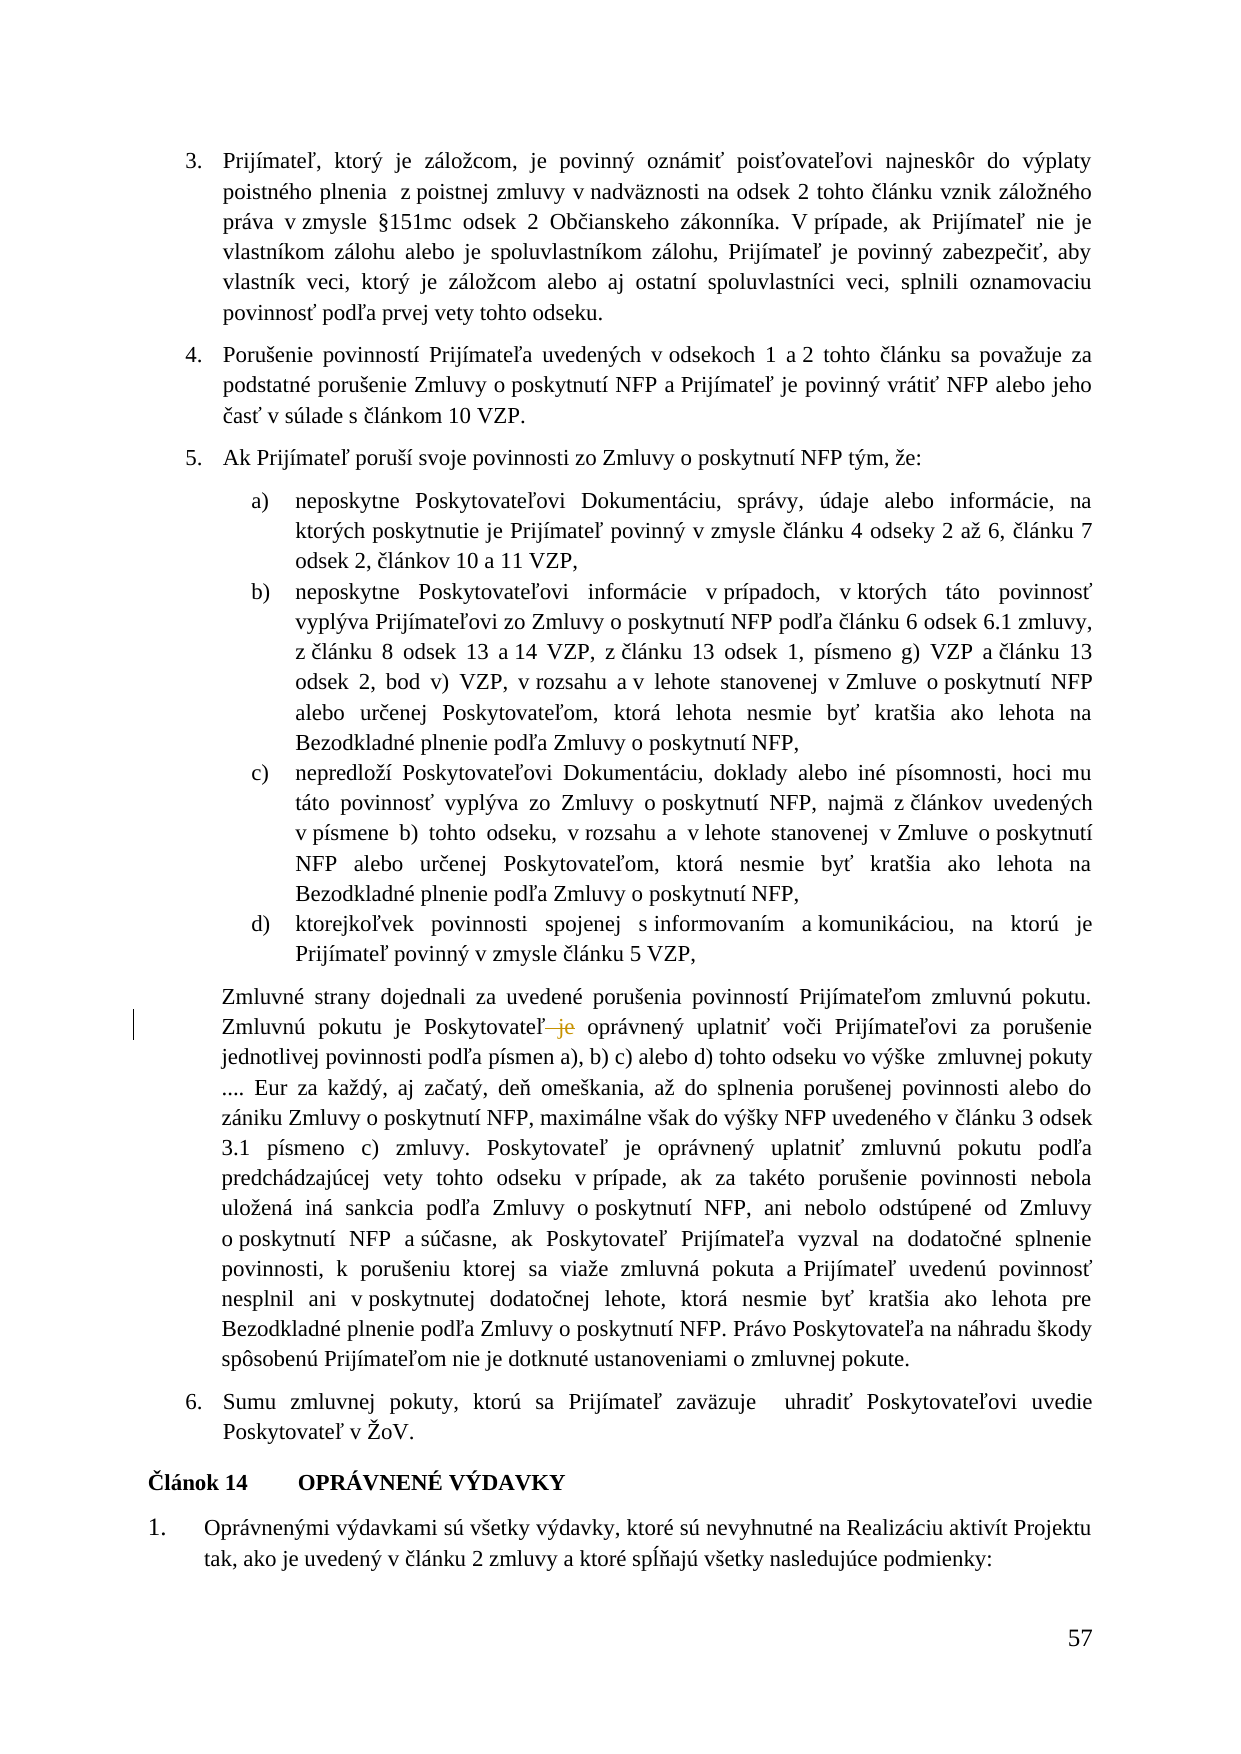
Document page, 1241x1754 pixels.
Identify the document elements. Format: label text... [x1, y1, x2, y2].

list nepredloží Poskytovateľovi Dokumentáciu, doklady alebo iné písomnosti, hoci mu táto povinnosť vyplýva zo Zmluvy o poskytnutí NFP, najmä z článkov uvedených v písmene b) tohto odseku, v rozsahu a v lehote stanovenej v Zmluve o poskytnutí NFP alebo určenej Poskytovateľom, ktorá nesmie byť kratšia ako lehota na Bezodkladné plnenie podľa Zmluvy o poskytnutí NFP, [251, 759, 1093, 906]
subtitle Článok 14 OPRÁVNENÉ Výdavky [148, 1469, 1093, 1496]
text Zmluvné strany dojednali za uvedené porušenia povinností Prijímateľom zmluvnú pokutu. Zmluvnú pokutu je Poskytovateľ oprávnený uplatniť voči Prijímateľovi za porušenie jednotlivej povinnosti podľa písmen a), b) c) alebo d) tohto odseku vo výške zmluvnej pokuty .... Eur za každý, aj začatý, deň omeškania, až do splnenia porušenej povinnosti alebo do zániku Zmluvy o poskytnutí NFP, maximálne však do výšky NFP uvedeného v článku 3 odsek 3.1 písmeno c) zmluvy. Poskytovateľ je oprávnený uplatniť zmluvnú pokutu podľa predchádzajúcej vety tohto odseku v prípade, ak za takéto porušenie povinnosti nebola uložená iná sankcia podľa Zmluvy o poskytnutí NFP, ani nebolo odstúpené od Zmluvy o poskytnutí NFP a súčasne, ak Poskytovateľ Prijímateľa vyzval na dodatočné splnenie povinnosti, k porušeniu ktorej sa viaže zmluvná pokuta a Prijímateľ uvedenú povinnosť nesplnil ani v poskytnutej dodatočnej lehote, ktorá nesmie byť kratšia ako lehota pre Bezodkladné plnenie podľa Zmluvy o poskytnutí NFP. Právo Poskytovateľa na náhradu škody spôsobenú Prijímateľom nie je dotknuté ustanoveniami o zmluvnej pokute. [221, 983, 1093, 1372]
list Porušenie povinností Prijímateľa uvedených v odsekoch 1 a 2 tohto článku sa považuje za podstatné porušenie Zmluvy o poskytnutí NFP a Prijímateľ je povinný vrátiť NFP alebo jeho časť v súlade s článkom 10 VZP. [185, 341, 1093, 428]
list neposkytne Poskytovateľovi informácie v prípadoch, v ktorých táto povinnosť vyplýva Prijímateľovi zo Zmluvy o poskytnutí NFP podľa článku 6 odsek 6.1 zmluvy, z článku 8 odsek 13 a 14 VZP, z článku 13 odsek 1, písmeno g) VZP a článku 13 odsek 2, bod v) VZP, v rozsahu a v lehote stanovenej v Zmluve o poskytnutí NFP alebo určenej Poskytovateľom, ktorá lehota nesmie byť kratšia ako lehota na Bezodkladné plnenie podľa Zmluvy o poskytnutí NFP, [251, 578, 1093, 755]
list Prijímateľ, ktorý je záložcom, je povinný oznámiť poisťovateľovi najneskôr do výplaty poistného plnenia z poistnej zmluvy v nadväznosti na odsek 2 tohto článku vznik záložného práva v zmysle §151mc odsek 2 Občianskeho zákonníka. V prípade, ak Prijímateľ nie je vlastníkom zálohu alebo je spoluvlastníkom zálohu, Prijímateľ je povinný zabezpečiť, aby vlastník veci, ktorý je záložcom alebo aj ostatní spoluvlastníci veci, splnili oznamovaciu povinnosť podľa prvej vety tohto odseku. [185, 148, 1093, 325]
list ktorejkoľvek povinnosti spojenej s informovaním a komunikáciou, na ktorú je Prijímateľ povinný v zmysle článku 5 VZP, [251, 910, 1093, 967]
list Oprávnenými výdavkami sú všetky výdavky, ktoré sú nevyhnutné na Realizáciu aktivít Projektu tak, ako je uvedený v článku 2 zmluvy a ktoré spĺňajú všetky nasledujúce podmienky: [148, 1512, 1093, 1571]
list Sumu zmluvnej pokuty, ktorú sa Prijímateľ zaväzuje uhradiť Poskytovateľovi uvedie Poskytovateľ v ŽoV. [185, 1388, 1093, 1445]
list Ak Prijímateľ poruší svoje povinnosti zo Zmluvy o poskytnutí NFP tým, že: [185, 444, 1093, 471]
list neposkytne Poskytovateľovi Dokumentáciu, správy, údaje alebo informácie, na ktorých poskytnutie je Prijímateľ povinný v zmysle článku 4 odseky 2 až 6, článku 7 odsek 2, článkov 10 a 11 VZP, [251, 487, 1093, 574]
